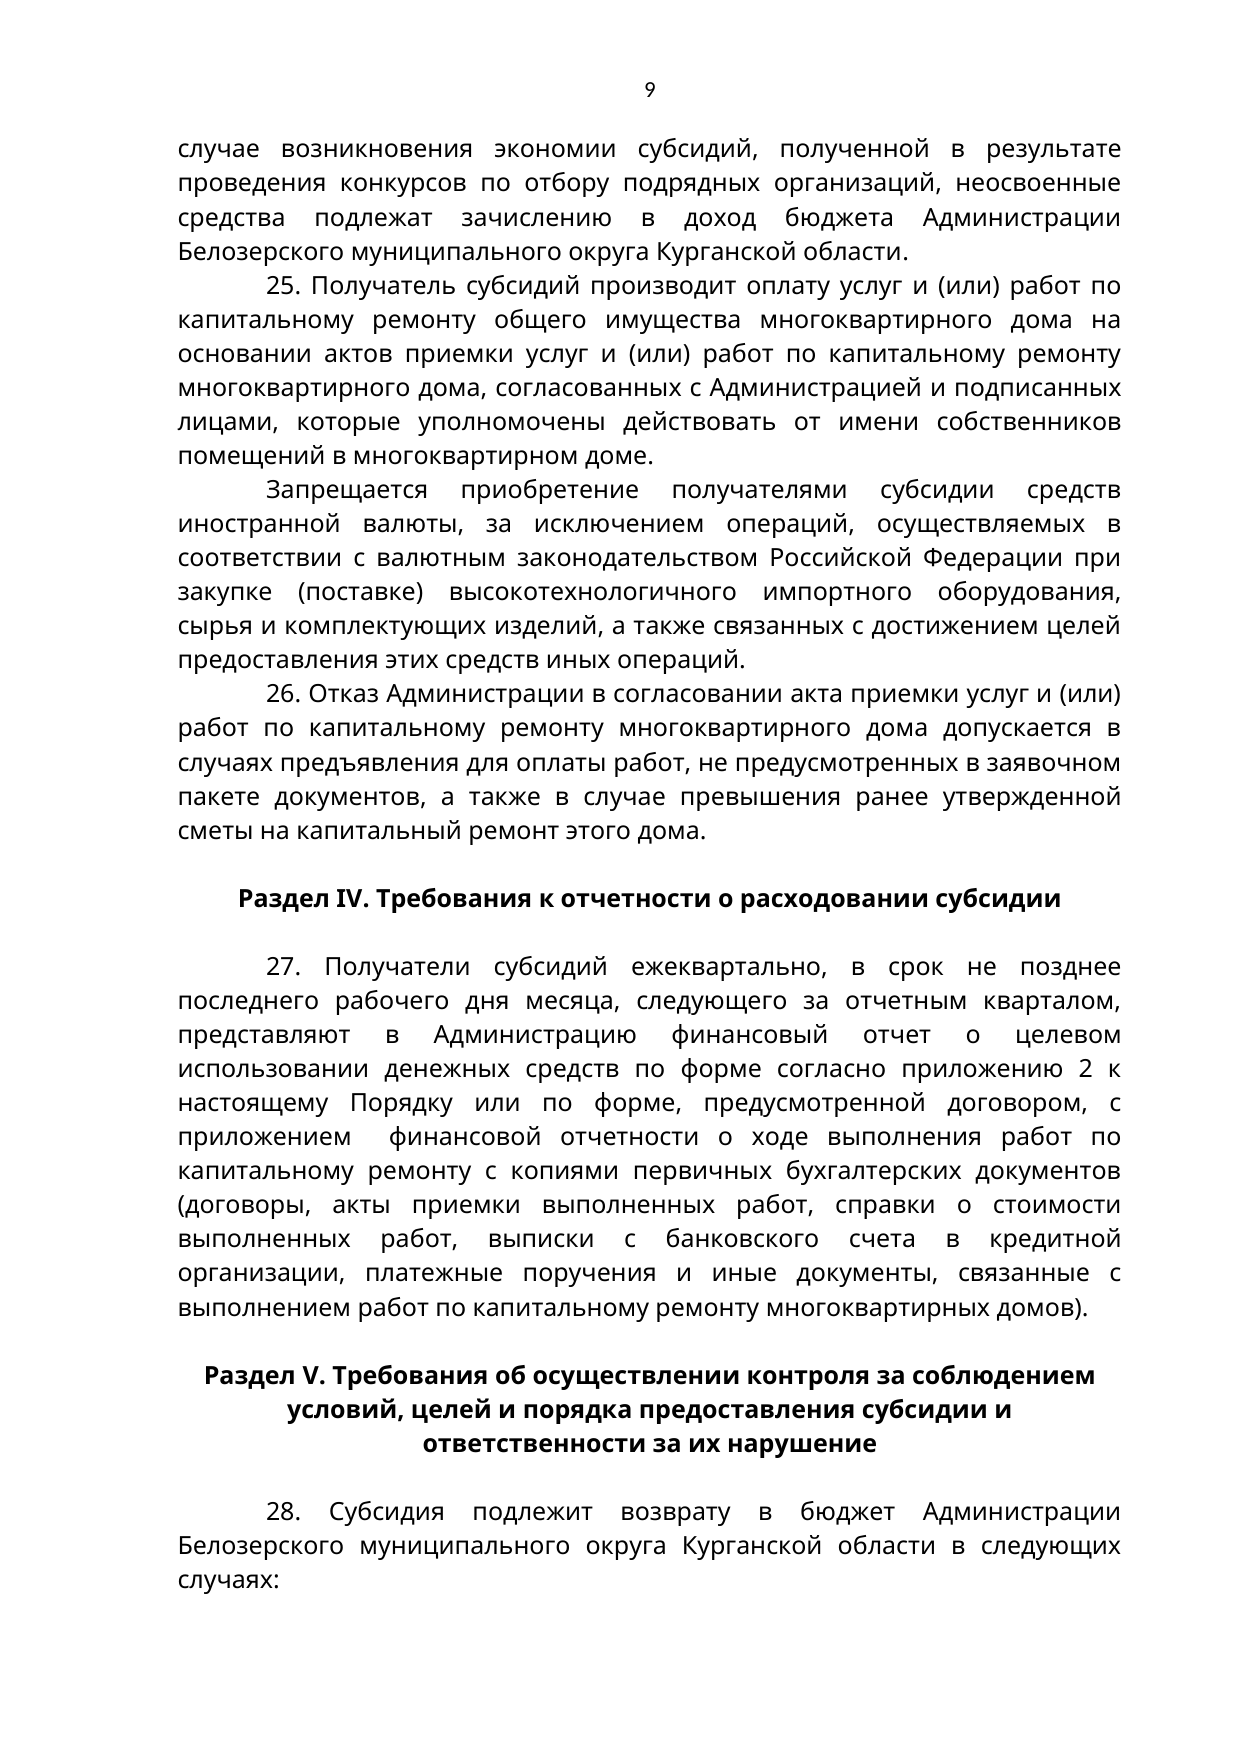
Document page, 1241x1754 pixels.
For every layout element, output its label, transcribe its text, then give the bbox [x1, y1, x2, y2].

text Запрещается приобретение получателями субсидии средств иностранной валюты, за исключением операций, осуществляемых в соответствии с валютным законодательством Российской Федерации при закупке (поставке) высокотехнологичного импортного оборудования, сырья и комплектующих изделий, а также связанных с достижением целей предоставления этих средств иных операций. [177, 472, 1122, 676]
text 26. Отказ Администрации в согласовании акта приемки услуг и (или) работ по капитальному ремонту многоквартирного дома допускается в случаях предъявления для оплаты работ, не предусмотренных в заявочном пакете документов, а также в случае превышения ранее утвержденной сметы на капитальный ремонт этого дома. [177, 676, 1122, 846]
text 28. Субсидия подлежит возврату в бюджет Администрации Белозерского муниципального округа Курганской области в следующих случаях: [177, 1493, 1122, 1596]
text Раздел V. Требования об осуществлении контроля за соблюдением условий, целей и порядка предоставления субсидии и ответственности за их нарушение [177, 1357, 1122, 1459]
text Раздел IV. Требования к отчетности о расходовании субсидии [177, 880, 1122, 914]
text 27. Получатели субсидий ежеквартально, в срок не позднее последнего рабочего дня месяца, следующего за отчетным кварталом, представляют в Администрацию финансовый отчет о целевом использовании денежных средств по форме согласно приложению 2 к настоящему Порядку или по форме, предусмотренной договором, с приложением финансовой отчетности о ходе выполнения работ по капитальному ремонту с копиями первичных бухгалтерских документов (договоры, акты приемки выполненных работ, справки о стоимости выполненных работ, выписки с банковского счета в кредитной организации, платежные поручения и иные документы, связанные с выполнением работ по капитальному ремонту многоквартирных домов). [177, 948, 1122, 1323]
text 25. Получатель субсидий производит оплату услуг и (или) работ по капитальному ремонту общего имущества многоквартирного дома на основании актов приемки услуг и (или) работ по капитальному ремонту многоквартирного дома, согласованных с Администрацией и подписанных лицами, которые уполномочены действовать от имени собственников помещений в многоквартирном доме. [177, 267, 1122, 472]
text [177, 131, 1122, 267]
